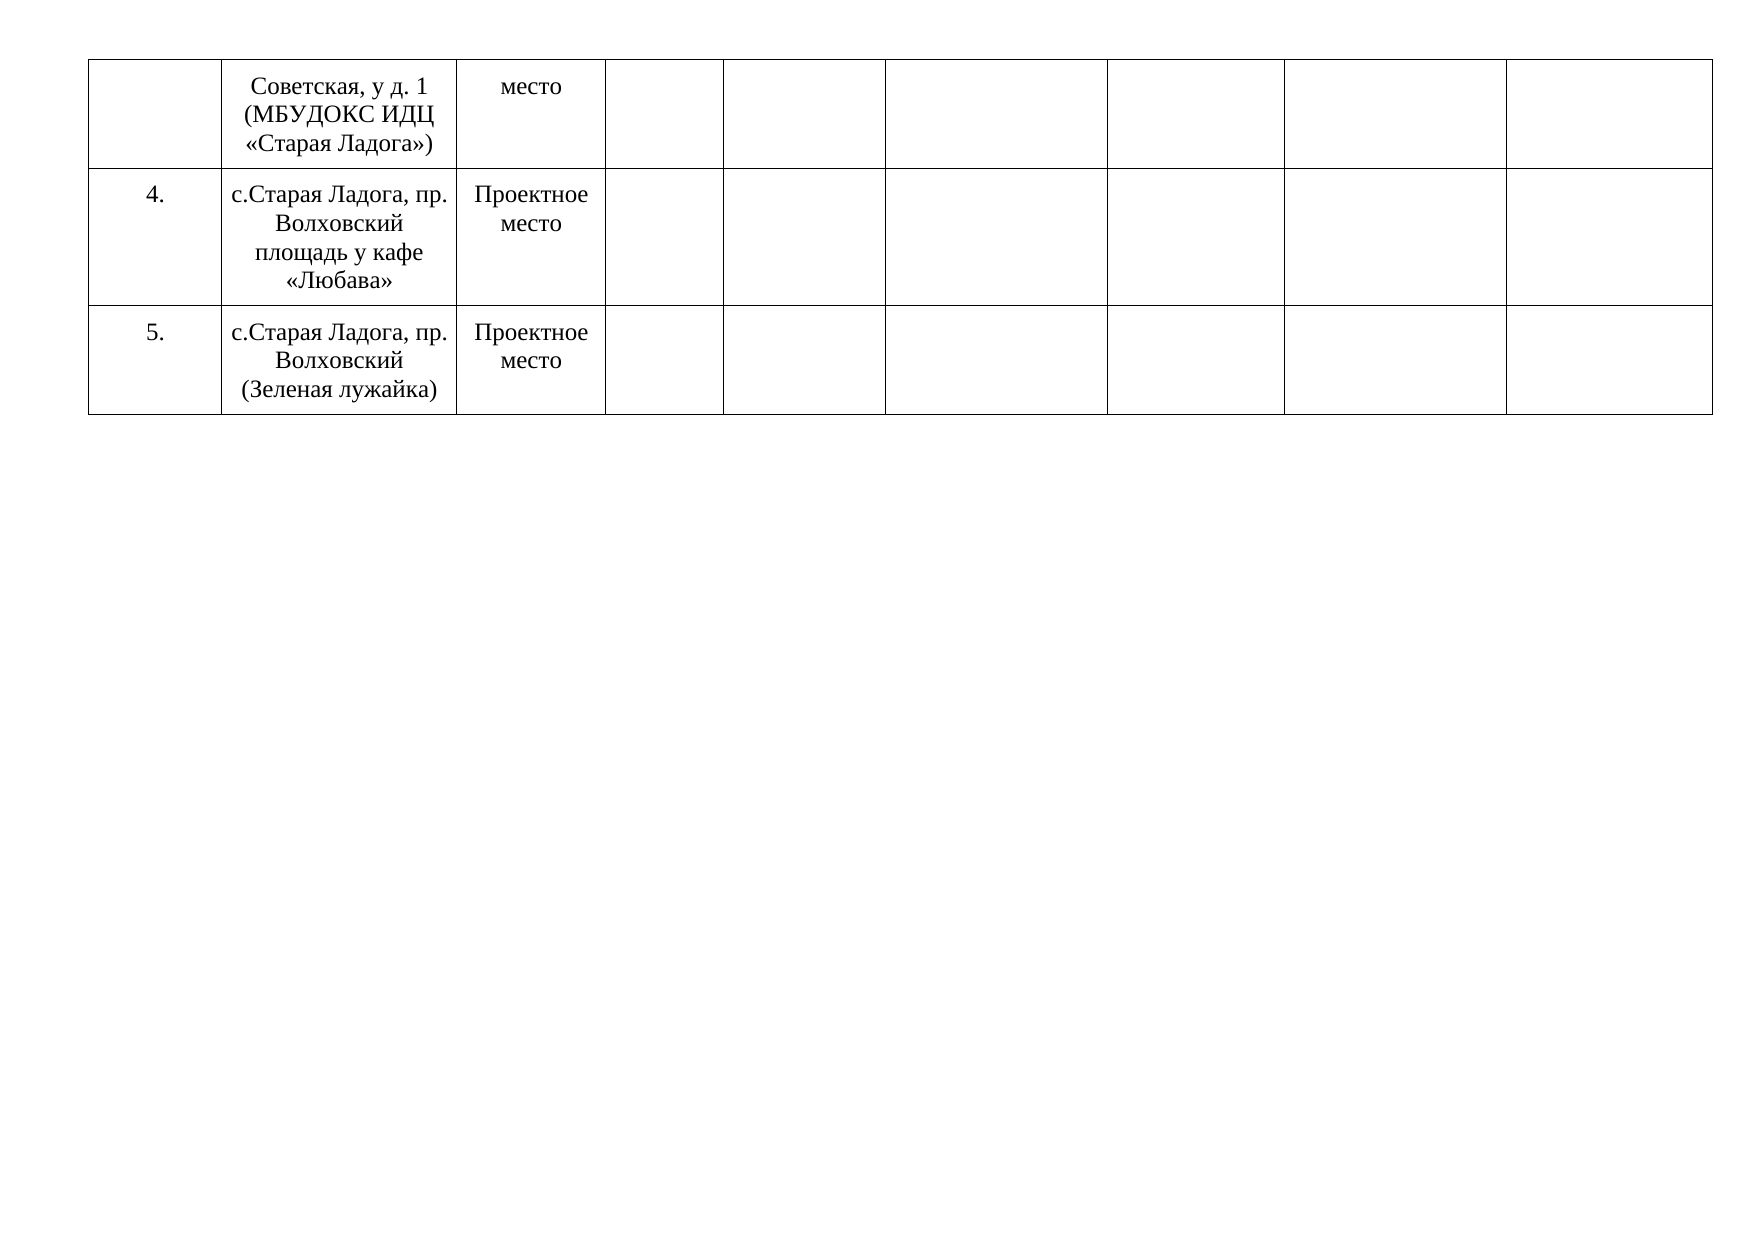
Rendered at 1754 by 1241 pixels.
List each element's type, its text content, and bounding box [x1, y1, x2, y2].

table_cell [724, 169, 885, 305]
table_cell [1285, 60, 1506, 168]
table_cell [1108, 169, 1284, 305]
table_cell [606, 306, 723, 413]
table_cell [606, 169, 723, 305]
table_cell [886, 169, 1107, 305]
table_cell 5. [89, 306, 221, 413]
table_cell 4. [89, 169, 221, 305]
table_cell [724, 60, 885, 168]
table_cell [1507, 60, 1712, 168]
table_cell Проектное место [457, 60, 605, 168]
table_cell [1285, 306, 1506, 413]
table_cell [886, 306, 1107, 413]
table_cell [222, 60, 456, 168]
table_cell 3. [89, 60, 221, 168]
table_cell с.Старая Ладога, пр. Волховский (Зеленая лужайка) [222, 306, 456, 413]
table_cell Проектное место [457, 169, 605, 305]
table_cell [1285, 169, 1506, 305]
table_cell [1108, 60, 1284, 168]
table_cell с.Старая Ладога, пр. Волховский площадь у кафе «Любава» [222, 169, 456, 305]
table_cell [1108, 306, 1284, 413]
table_cell [724, 306, 885, 413]
table_cell [1507, 306, 1712, 413]
table_cell [1507, 169, 1712, 305]
table_cell [606, 60, 723, 168]
table_cell [886, 60, 1107, 168]
table_cell Проектное место [457, 306, 605, 413]
